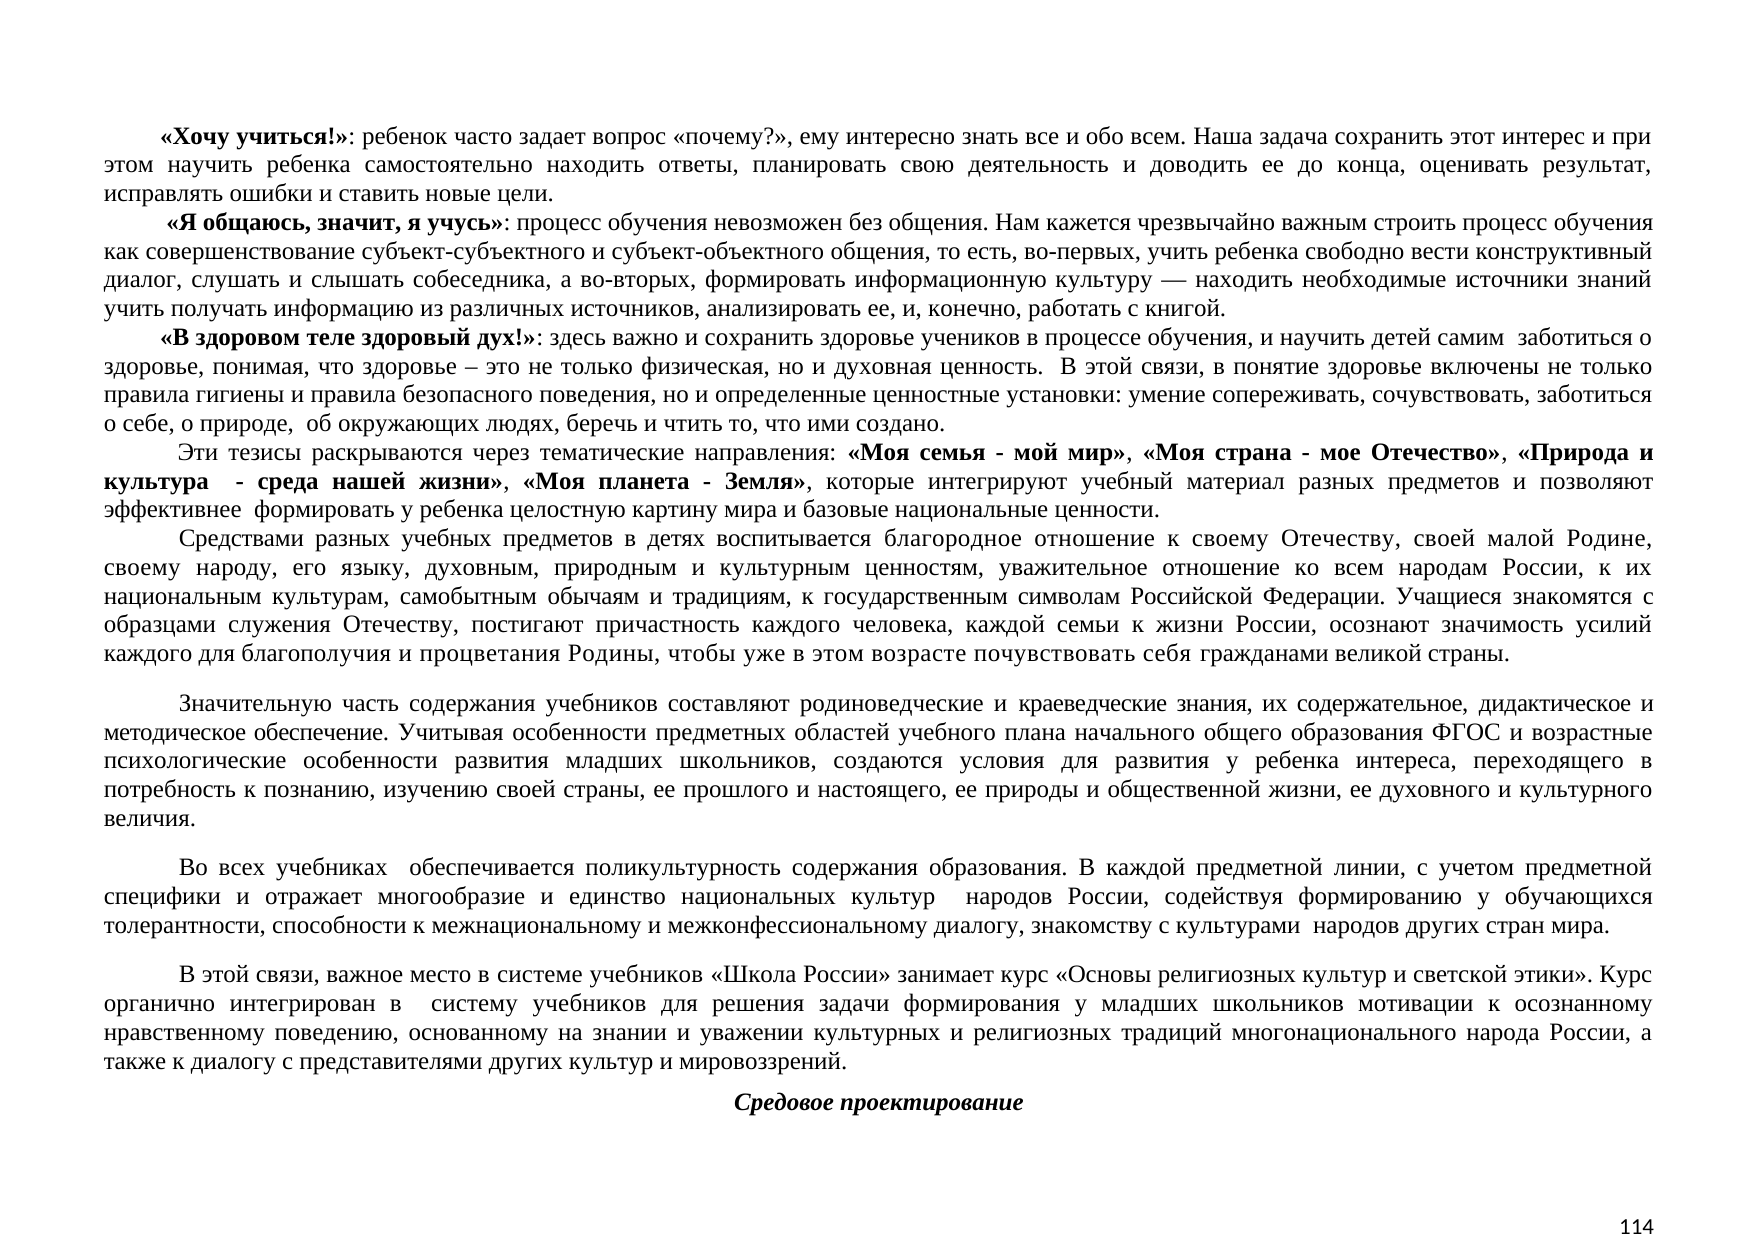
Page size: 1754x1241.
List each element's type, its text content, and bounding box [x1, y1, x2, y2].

text Во всех учебниках обеспечивается поликультурность содержания образования. В каждой предметной линии, с учетом предметной специфики и отражает многообразие и единство национальных культур народов России, содействуя формированию у обучающихся толерантности, способности к межнациональному и межконфессиональному диалогу, знакомству с культурами народов других стран мира. [103, 852, 1654, 939]
text «В здоровом теле здоровый дух!»: здесь важно и сохранить здоровье учеников в процессе обучения, и научить детей самим заботиться о здоровье, понимая, что здоровье – это не только физическая, но и духовная ценность. В этой связи, в понятие здоровье включены не только правила гигиены и правила безопасного поведения, но и определенные ценностные установки: умение сопереживать, сочувствовать, заботиться о себе, о природе, об окружающих людях, беречь и чтить то, что ими создано. [103, 322, 1654, 437]
text В этой связи, важное место в системе учебников «Школа России» занимает курс «Основы религиозных культур и светской этики». Курс органично интегрирован в систему учебников для решения задачи формирования у младших школьников мотивации к осознанному нравственному поведению, основанному на знании и уважении культурных и религиозных традиций многонационального народа России, а также к диалогу с представителями других культур и мировоззрений. [103, 959, 1654, 1074]
text Эти тезисы раскрываются через тематические направления: «Моя семья - мой мир», «Моя страна - мое Отечество», «Природа и культура - среда нашей жизни», «Моя планета - Земля», которые интегрируют учебный материал разных предметов и позволяют эффективнее формировать у ребенка целостную картину мира и базовые национальные ценности. [103, 437, 1654, 523]
text Средовое проектирование [103, 1087, 1654, 1116]
text Средствами разных учебных предметов в детях воспитывается благородное отношение к своему Отечеству, своей малой Родине, своему народу, его языку, духовным, природным и культурным ценностям, уважительное отношение ко всем народам России, к их национальным культурам, самобытным обычаям и традициям, к государственным символам Российской Федерации. Учащиеся знакомятся с образцами служения Отечеству, постигают причастность каждого человека, каждой семьи к жизни России, осознают значимость усилий каждого для благополучия и процветания Родины, чтобы уже в этом возрасте почувствовать себя гражданами великой страны. [103, 523, 1654, 667]
text «Хочу учиться!»: ребенок часто задает вопрос «почему?», ему интересно знать все и обо всем. Наша задача сохранить этот интерес и при этом научить ребенка самостоятельно находить ответы, планировать свою деятельность и доводить ее до конца, оценивать результат, исправлять ошибки и ставить новые цели. [103, 121, 1654, 207]
text Значительную часть содержания учебников составляют родиноведческие и краеведческие знания, их содержательное, дидактическое и методическое обеспечение. Учитывая особенности предметных областей учебного плана начального общего образования ФГОС и возрастные психологические особенности развития младших школьников, создаются условия для развития у ребенка интереса, переходящего в потребность к познанию, изучению своей страны, ее прошлого и настоящего, ее природы и общественной жизни, ее духовного и культурного величия. [103, 688, 1654, 832]
text «Я общаюсь, значит, я учусь»: процесс обучения невозможен без общения. Нам кажется чрезвычайно важным строить процесс обучения как совершенствование субъект-субъектного и субъект-объектного общения, то есть, во-первых, учить ребенка свободно вести конструктивный диалог, слушать и слышать собеседника, а во-вторых, формировать информационную культуру — находить необходимые источники знаний учить получать информацию из различных источников, анализировать ее, и, конечно, работать с книгой. [103, 207, 1654, 322]
